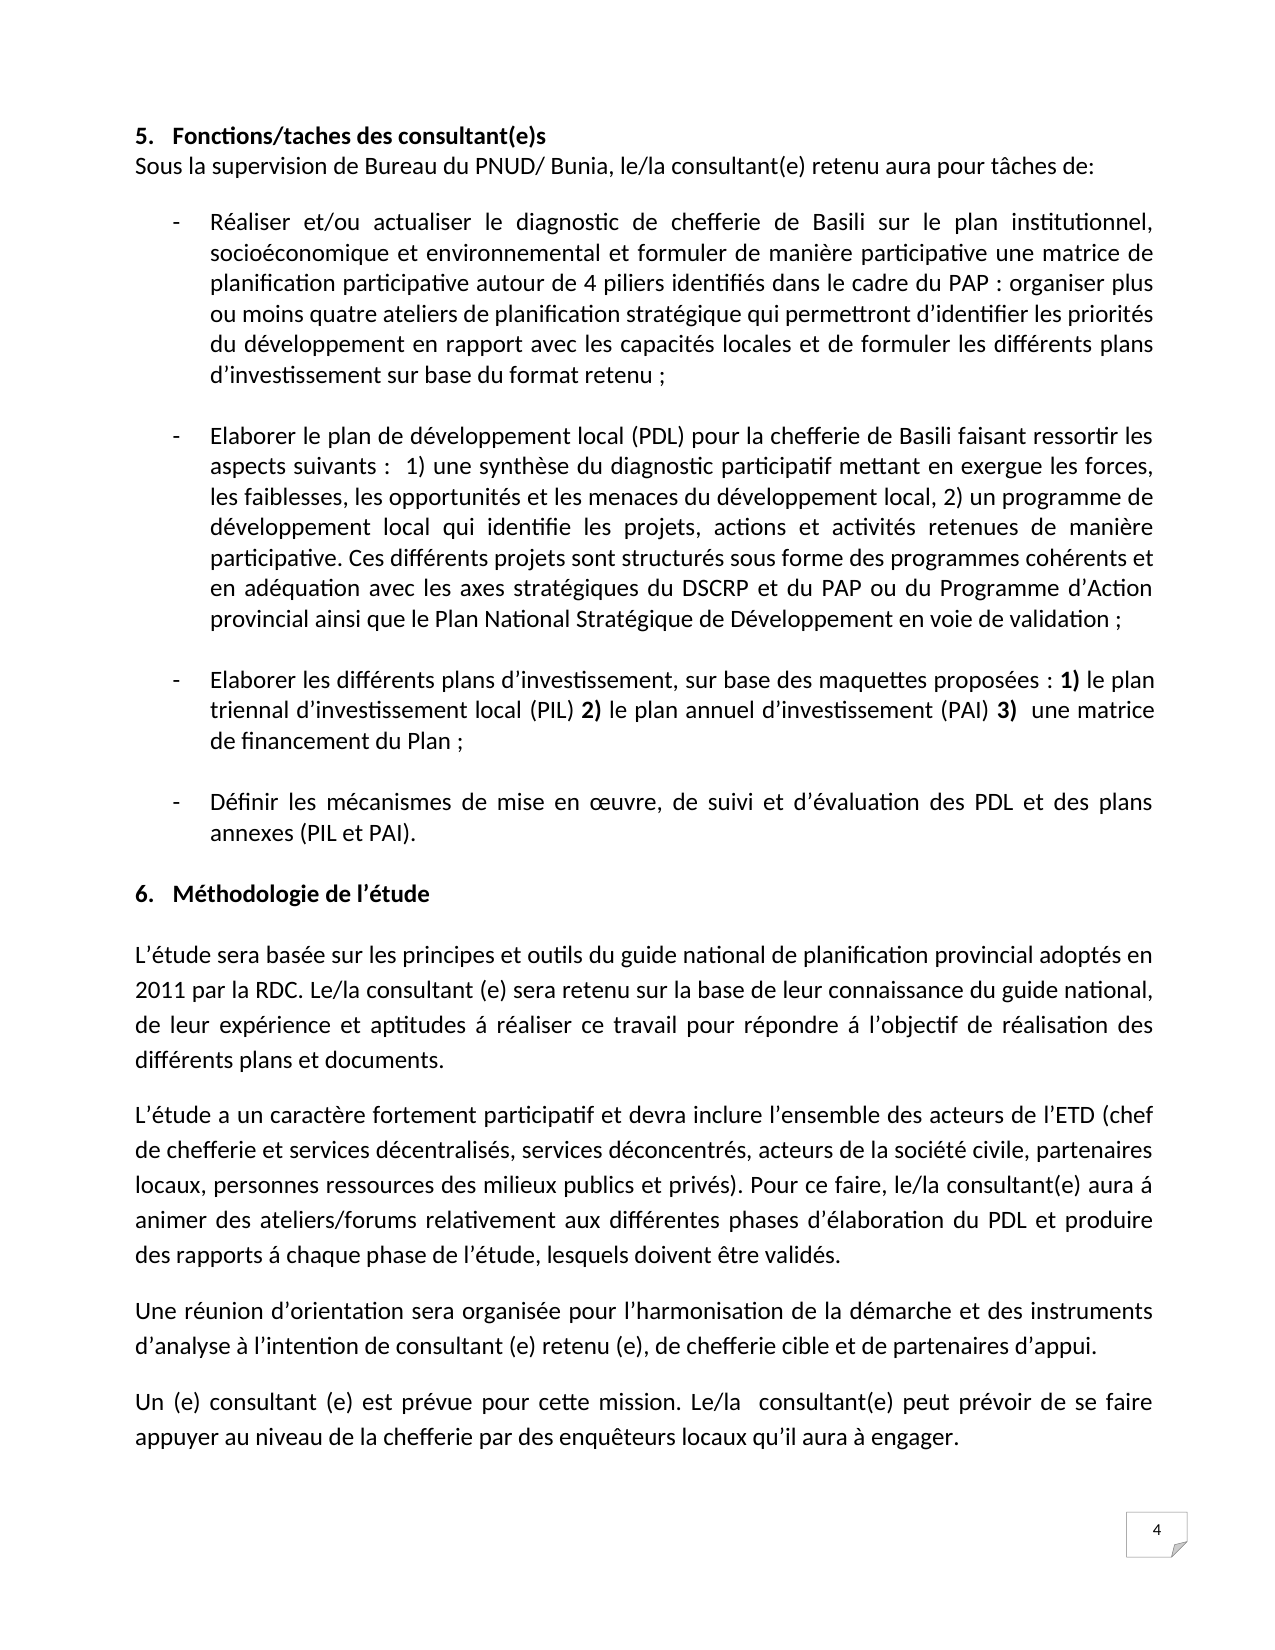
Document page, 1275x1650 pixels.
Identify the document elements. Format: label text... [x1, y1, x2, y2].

text Un (e) consultant (e) est prévue pour cette mission. Le/la consultant(e) peut prévoir de se faire appuyer au niveau de la chefferie par des enquêteurs locaux qu’il aura à engager. [135, 1386, 1155, 1452]
list Elaborer le plan de développement local (PDL) pour la chefferie de Basili faisant ressortir les aspects suivants : 1) une synthèse du diagnostic participatif mettant en exergue les forces, les faiblesses, les opportunités et les menaces du développement local, 2) un programme de développement local qui identifie les projets, actions et activités retenues de manière participative. Ces différents projets sont structurés sous forme des programmes cohérents et en adéquation avec les axes stratégiques du DSCRP et du PAP ou du Programme d’Action provincial ainsi que le Plan National Stratégique de Développement en voie de validation ; [172, 420, 1155, 634]
text L’étude sera basée sur les principes et outils du guide national de planification provincial adoptés en 2011 par la RDC. Le/la consultant (e) sera retenu sur la base de leur connaissance du guide national, de leur expérience et aptitudes á réaliser ce travail pour répondre á l’objectif de réalisation des différents plans et documents. [135, 939, 1155, 1074]
text Une réunion d’orientation sera organisée pour l’harmonisation de la démarche et des instruments d’analyse à l’intention de consultant (e) retenu (e), de chefferie cible et de partenaires d’appui. [135, 1296, 1155, 1361]
list Fonctions/taches des consultant(e)s [135, 120, 1155, 151]
list Réaliser et/ou actualiser le diagnostic de chefferie de Basili sur le plan institutionnel, socioéconomique et environnemental et formuler de manière participative une matrice de planification participative autour de 4 piliers identifiés dans le cadre du PAP : organiser plus ou moins quatre ateliers de planification stratégique qui permettront d’identifier les priorités du développement en rapport avec les capacités locales et de formuler les différents plans d’investissement sur base du format retenu ; [172, 206, 1155, 389]
list Elaborer les différents plans d’investissement, sur base des maquettes proposées : 1) le plan triennal d’investissement local (PIL) 2) le plan annuel d’investissement (PAI) 3) une matrice de financement du Plan ; [172, 664, 1155, 756]
list Méthodologie de l’étude [135, 878, 1155, 908]
list Définir les mécanismes de mise en œuvre, de suivi et d’évaluation des PDL et des plans annexes (PIL et PAI). [172, 786, 1155, 847]
text Sous la supervision de Bureau du PNUD/ Bunia, le/la consultant(e) retenu aura pour tâches de: [135, 151, 1155, 181]
text L’étude a un caractère fortement participatif et devra inclure l’ensemble des acteurs de l’ETD (chef de chefferie et services décentralisés, services déconcentrés, acteurs de la société civile, partenaires locaux, personnes ressources des milieux publics et privés). Pour ce faire, le/la consultant(e) aura á animer des ateliers/forums relativement aux différentes phases d’élaboration du PDL et produire des rapports á chaque phase de l’étude, lesquels doivent être validés. [135, 1100, 1155, 1270]
